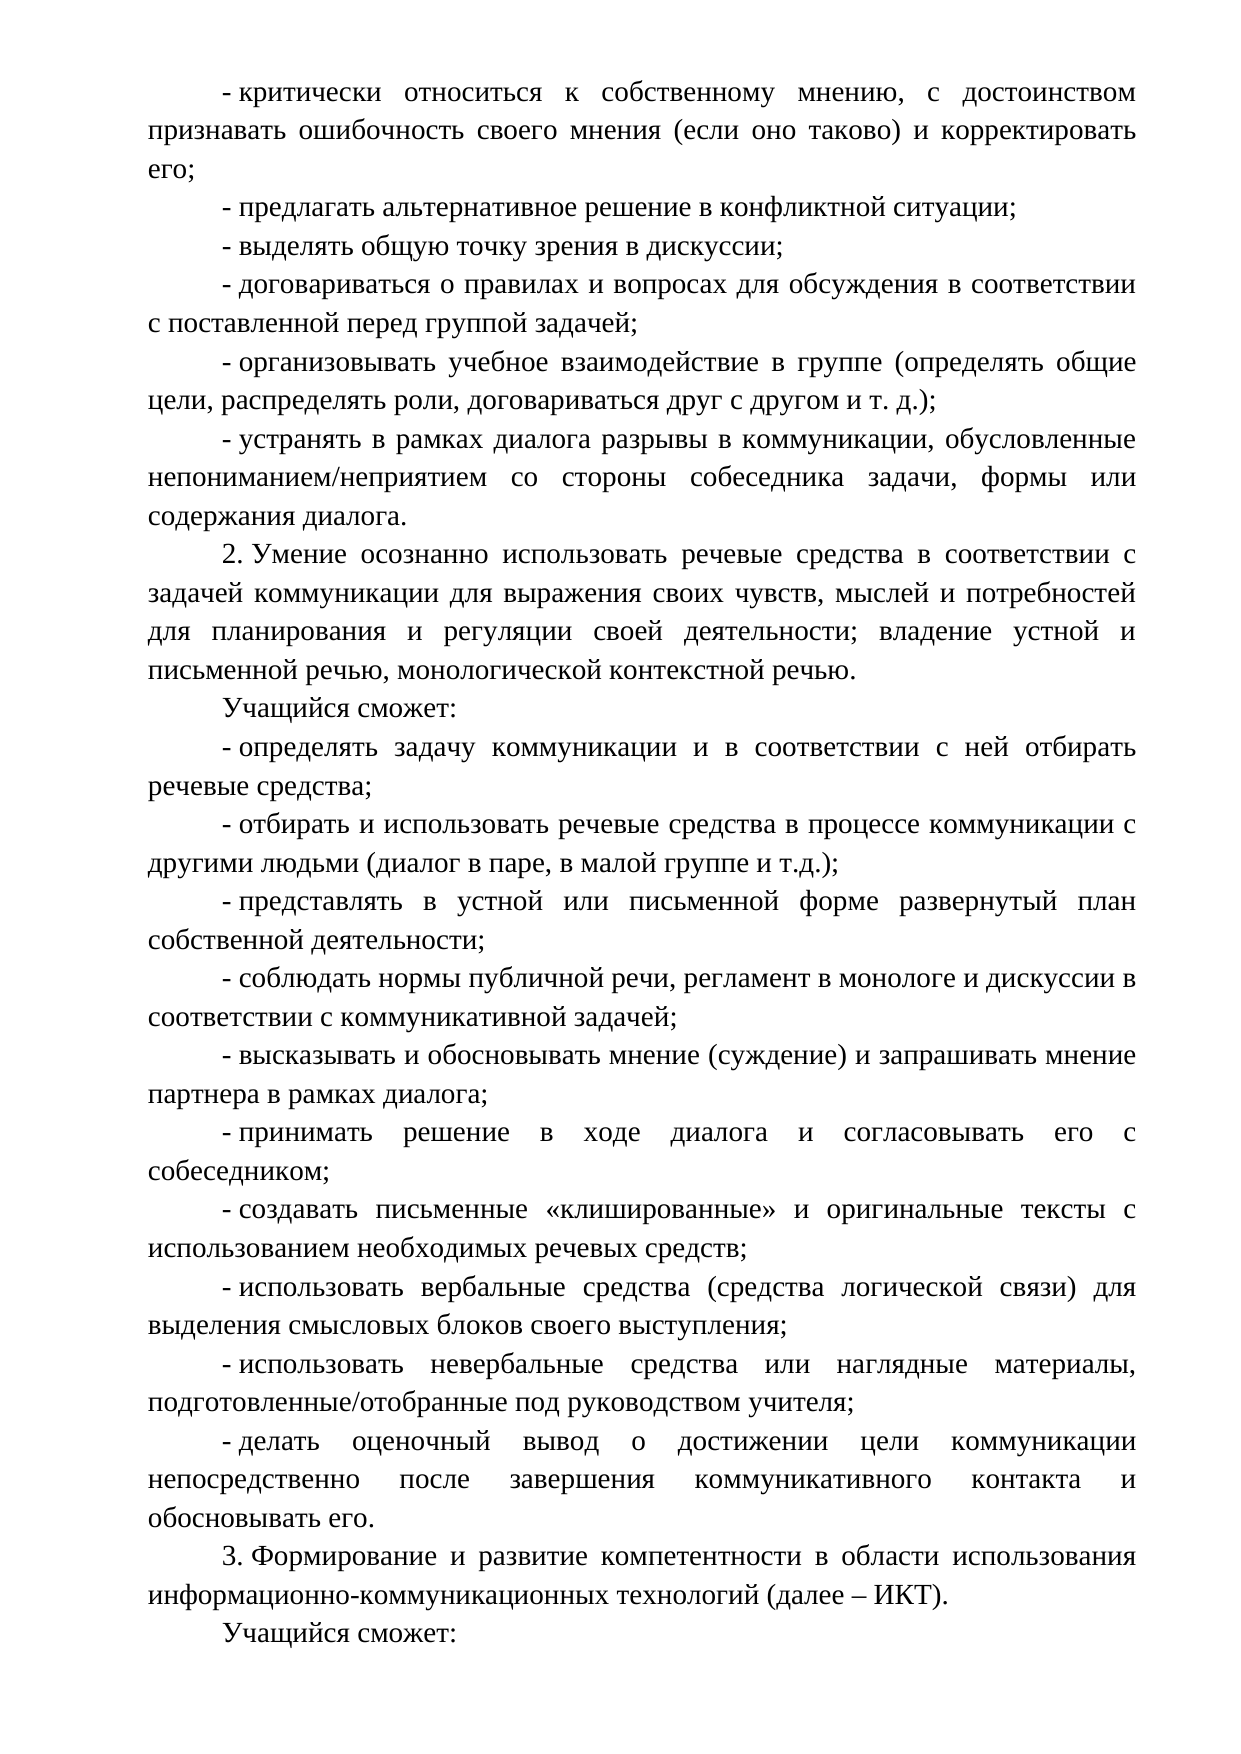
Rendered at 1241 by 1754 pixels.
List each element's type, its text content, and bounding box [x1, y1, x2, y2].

text Учащийся сможет: [148, 691, 1137, 724]
text 2. Умение осознанно использовать речевые средства в соответствии с задачей коммуникации для выражения своих чувств, мыслей и потребностей для планирования и регуляции своей деятельности; владение устной и письменной речью, монологической контекстной речью. [148, 536, 1137, 686]
text - предлагать альтернативное решение в конфликтной ситуации; [148, 189, 1137, 223]
text - высказывать и обосновывать мнение (суждение) и запрашивать мнение партнера в рамках диалога; [148, 1037, 1137, 1109]
text - отбирать и использовать речевые средства в процессе коммуникации с другими людьми (диалог в паре, в малой группе и т.д.); [148, 806, 1137, 878]
text - определять задачу коммуникации и в соответствии с ней отбирать речевые средства; [148, 729, 1137, 801]
text - организовывать учебное взаимодействие в группе (определять общие цели, распределять роли, договариваться друг с другом и т. д.); [148, 344, 1137, 416]
text - делать оценочный вывод о достижении цели коммуникации непосредственно после завершения коммуникативного контакта и обосновывать его. [148, 1423, 1137, 1533]
text - устранять в рамках диалога разрывы в коммуникации, обусловленные непониманием/неприятием со стороны собеседника задачи, формы или содержания диалога. [148, 421, 1137, 531]
text - создавать письменные «клишированные» и оригинальные тексты с использованием необходимых речевых средств; [148, 1192, 1137, 1264]
text - использовать вербальные средства (средства логической связи) для выделения смысловых блоков своего выступления; [148, 1269, 1137, 1341]
text - договариваться о правилах и вопросах для обсуждения в соответствии с поставленной перед группой задачей; [148, 267, 1137, 339]
text - представлять в устной или письменной форме развернутый план собственной деятельности; [148, 883, 1137, 955]
text - критически относиться к собственному мнению, с достоинством признавать ошибочность своего мнения (если оно таково) и корректировать его; [148, 74, 1137, 184]
text - выделять общую точку зрения в дискуссии; [148, 228, 1137, 262]
text - соблюдать нормы публичной речи, регламент в монологе и дискуссии в соответствии с коммуникативной задачей; [148, 960, 1137, 1032]
text Учащийся сможет: [148, 1616, 1137, 1649]
text - принимать решение в ходе диалога и согласовывать его с собеседником; [148, 1114, 1137, 1187]
text - использовать невербальные средства или наглядные материалы, подготовленные/отобранные под руководством учителя; [148, 1346, 1137, 1418]
text 3. Формирование и развитие компетентности в области использования информационно-коммуникационных технологий (далее – ИКТ). [148, 1538, 1137, 1611]
